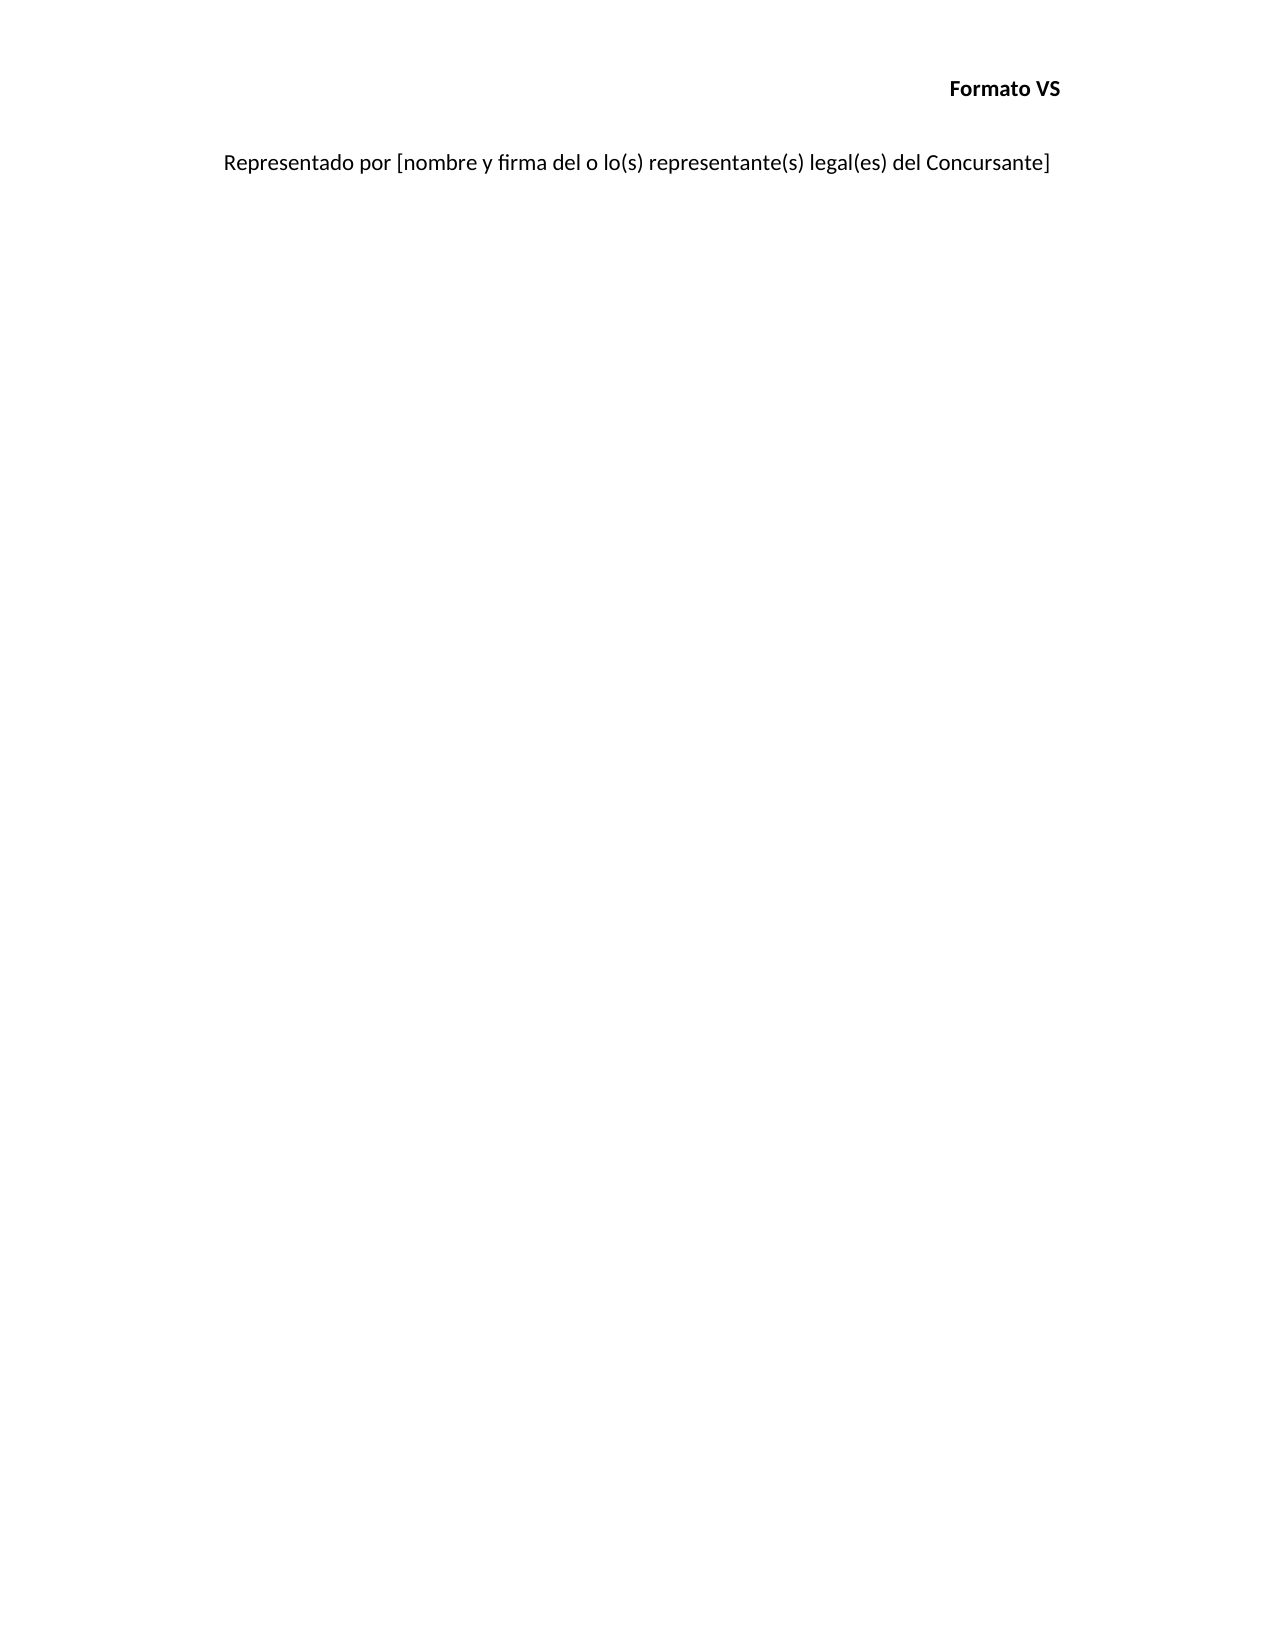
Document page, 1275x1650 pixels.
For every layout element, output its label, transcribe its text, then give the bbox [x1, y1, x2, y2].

text Representado por [nombre y firma del o lo(s) representante(s) legal(es) del Concursante] [177, 148, 1098, 176]
